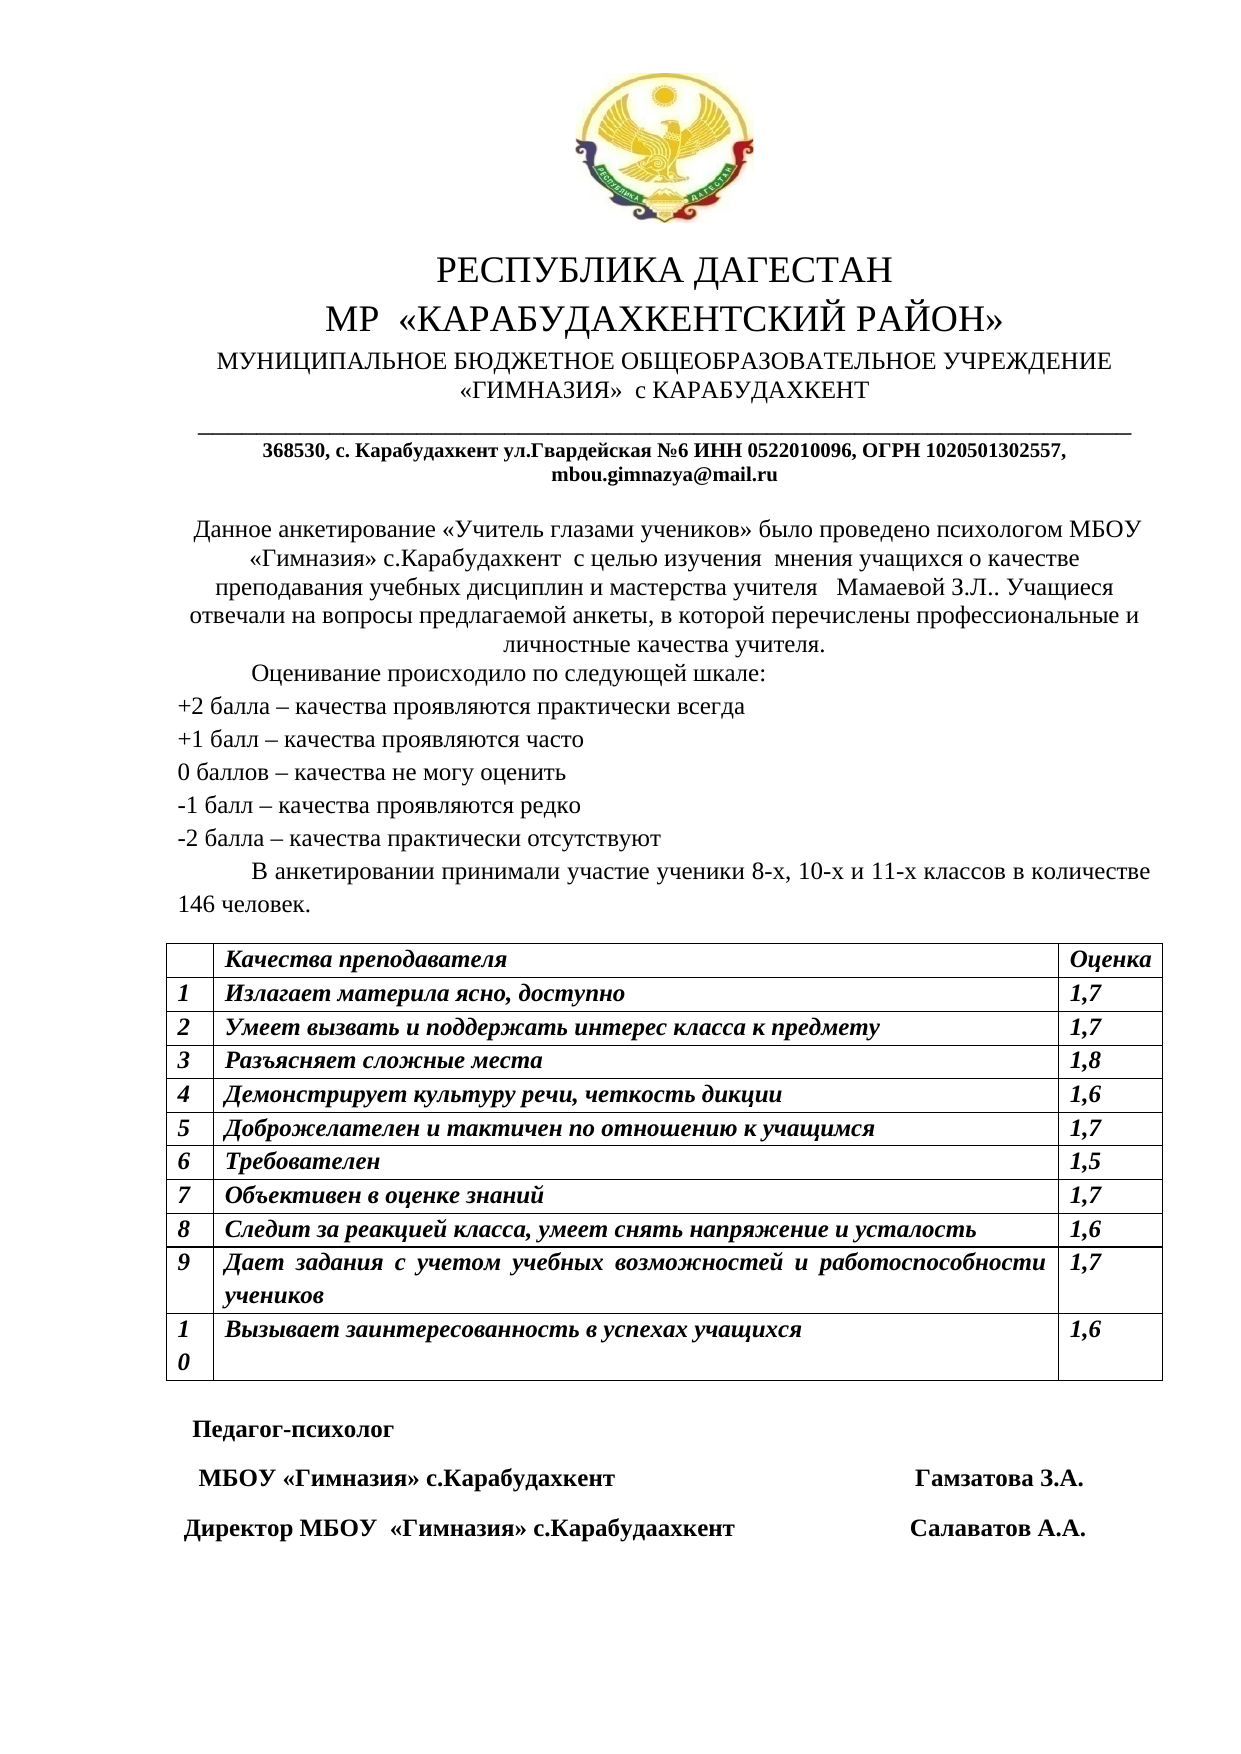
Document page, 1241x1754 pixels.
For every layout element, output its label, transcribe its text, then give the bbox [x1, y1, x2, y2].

text МР «КАРАБУДАХКЕНТСКИЙ РАЙОН» [177, 297, 1152, 340]
table_cell Требователен [214, 1146, 1058, 1179]
table_cell 1,7 [1059, 1012, 1162, 1044]
table_cell 1,6 [1059, 1314, 1162, 1380]
text 368530, с. Карабудахкент ул.Гвардейская №6 ИНН 0522010096, ОГРН 1020501302557, mbou.gimnazya@mail.ru [177, 437, 1152, 486]
text +1 балл – качества проявляются часто [177, 724, 1152, 753]
text Оценивание происходило по следующей шкале: [177, 658, 1152, 687]
table_cell 1,5 [1059, 1146, 1162, 1179]
table_cell 8 [167, 1214, 213, 1246]
text ________________________________________________________________ [177, 404, 1152, 437]
text -2 балла – качества практически отсутствуют [177, 823, 1152, 852]
text РЕСПУБЛИКА ДАГЕСТАН [177, 247, 1152, 290]
table_cell Умеет вызвать и поддержать интерес класса к предмету [214, 1012, 1058, 1044]
table_cell 1,7 [1059, 1248, 1162, 1313]
table_cell 6 [167, 1146, 213, 1179]
text В анкетировании принимали участие ученики 8-х, 10-х и 11-х классов в количестве 146 человек. [177, 856, 1152, 918]
table_cell 5 [167, 1113, 213, 1145]
text МБОУ «Гимназия» с.Карабудахкент Гамзатова З.А. [177, 1463, 1137, 1492]
table_cell 2 [167, 1012, 213, 1044]
text 0 баллов – качества не могу оценить [177, 757, 1152, 786]
table_cell Излагает материла ясно, доступно [214, 978, 1058, 1011]
text МУНИЦИПАЛЬНОЕ БЮДЖЕТНОЕ ОБЩЕОБРАЗОВАТЕЛЬНОЕ УЧРЕЖДЕНИЕ «ГИМНАЗИЯ» с КАРАБУДАХКЕНТ [177, 346, 1152, 404]
picture [575, 73, 754, 223]
table_cell 1,6 [1059, 1214, 1162, 1246]
text +2 балла – качества проявляются практически всегда [177, 691, 1152, 720]
table_header Качества преподавателя [214, 944, 1058, 977]
table_cell 10 [167, 1314, 213, 1380]
table_cell 1,7 [1059, 1113, 1162, 1145]
text Директор МБОУ «Гимназия» с.Карабудаахкент Салаватов А.А. [177, 1513, 1137, 1542]
table_cell Объективен в оценке знаний [214, 1180, 1058, 1213]
table_cell 7 [167, 1180, 213, 1213]
table_cell 3 [167, 1046, 213, 1078]
table_cell Доброжелателен и тактичен по отношению к учащимся [214, 1113, 1058, 1145]
table_cell 1,7 [1059, 1180, 1162, 1213]
table_cell 4 [167, 1079, 213, 1112]
table_cell 1 [167, 978, 213, 1011]
table_cell Вызывает заинтересованность в успехах учащихся [214, 1314, 1058, 1380]
table_header Оценка [1059, 944, 1162, 977]
table_header [167, 944, 213, 977]
table_cell 1,7 [1059, 978, 1162, 1011]
table_cell Следит за реакцией класса, умеет снять напряжение и усталость [214, 1214, 1058, 1246]
text Данное анкетирование «Учитель глазами учеников» было проведено психологом МБОУ «Гимназия» с.Карабудахкент с целью изучения мнения учащихся о качестве преподавания учебных дисциплин и мастерства учителя Мамаевой З.Л.. Учащиеся отвечали на вопросы предлагаемой анкеты, в которой перечислены профессиональные и личностные качества учителя. [177, 514, 1152, 658]
table_cell 1,6 [1059, 1079, 1162, 1112]
table_cell Дает задания с учетом учебных возможностей и работоспособности учеников [214, 1248, 1058, 1313]
table_cell 9 [167, 1248, 213, 1313]
text Педагог-психолог [177, 1414, 1137, 1442]
table_cell 1,8 [1059, 1046, 1162, 1078]
text -1 балл – качества проявляются редко [177, 790, 1152, 819]
table_cell Демонстрирует культуру речи, четкость дикции [214, 1079, 1058, 1112]
table_cell Разъясняет сложные места [214, 1046, 1058, 1078]
